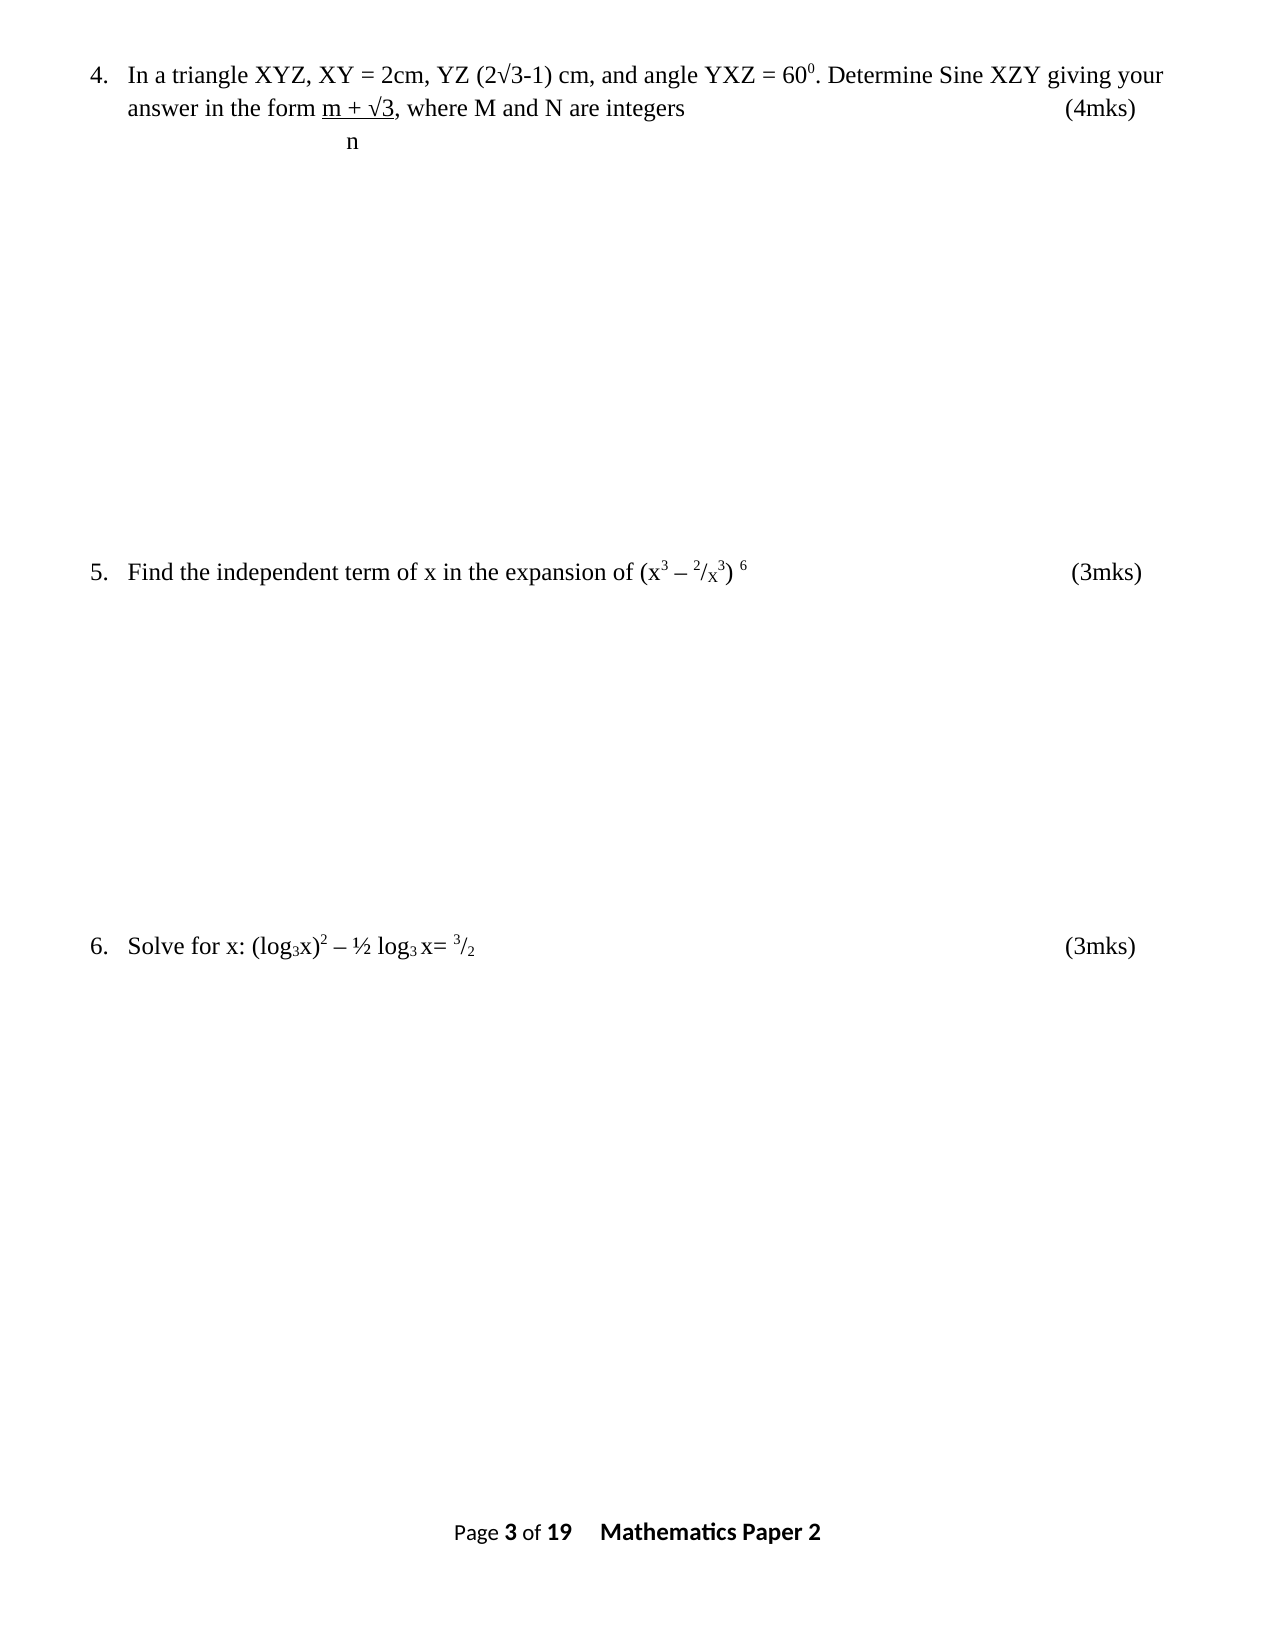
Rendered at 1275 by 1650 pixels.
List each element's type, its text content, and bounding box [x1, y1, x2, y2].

list Find the independent term of x in the expansion of (x3 – 2/X3) 6 (3mks) [90, 557, 1185, 586]
list Solve for x: (log3x)2 – ½ log3 x= 3/2 (3mks) [90, 931, 1185, 960]
list n [127, 126, 1185, 155]
list In a triangle XYZ, XY = 2cm, YZ (2√3-1) cm, and angle YXZ = 600. Determine Sine XZY giving your answer in the form m + √3, where M and N are integers (4mks) [90, 60, 1185, 122]
